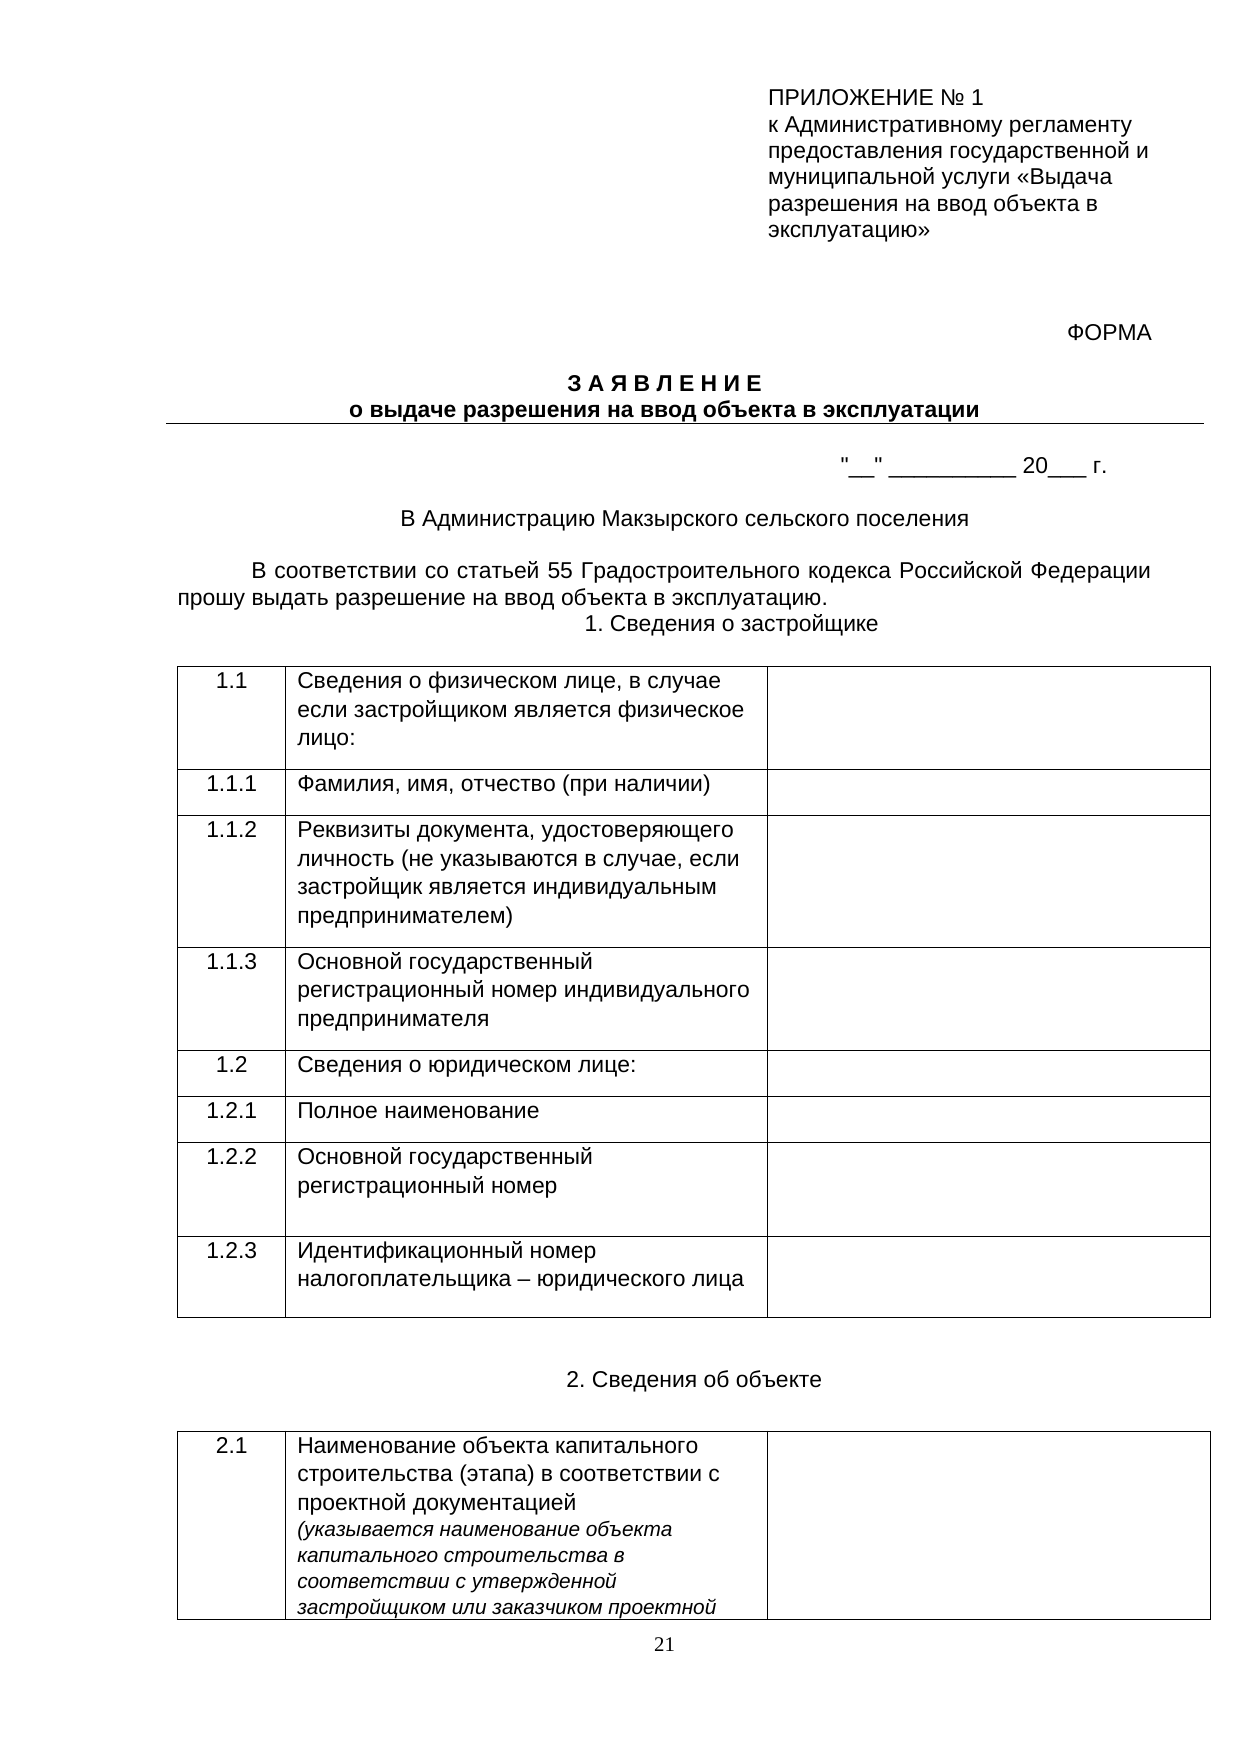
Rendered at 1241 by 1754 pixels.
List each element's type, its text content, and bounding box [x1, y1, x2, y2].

table_cell 2. Сведения об объекте [177, 1318, 1211, 1431]
text о выдаче разрешения на ввод объекта в эксплуатации [177, 396, 1152, 423]
table_cell [768, 1143, 1210, 1236]
table_cell [768, 1237, 1210, 1317]
table_cell Фамилия, имя, отчество (при наличии) [286, 770, 767, 815]
table_cell 1.1 [178, 667, 285, 769]
table_cell Идентификационный номер налогоплательщика – юридического лица [286, 1237, 767, 1317]
table_cell 1.2 [178, 1051, 285, 1096]
table_cell [768, 948, 1210, 1050]
table_cell 1.1.2 [178, 816, 285, 947]
text В соответствии со статьей 55 Градостроительного кодекса Российской Федерации прошу выдать разрешение на ввод объекта в эксплуатацию. [177, 557, 1152, 610]
table_cell [768, 770, 1210, 815]
text ФОРМА [768, 319, 1152, 345]
table_cell 1.2.1 [178, 1097, 285, 1142]
table_cell Основной государственный регистрационный номер [286, 1143, 767, 1236]
table_cell Сведения о юридическом лице: [286, 1051, 767, 1096]
table_cell 1.1.1 [178, 770, 285, 815]
table_cell 1.2.3 [178, 1237, 285, 1317]
table_cell Полное наименование [286, 1097, 767, 1142]
text З А Я В Л Е Н И Е [177, 370, 1152, 396]
table_cell [768, 816, 1210, 947]
table_cell Реквизиты документа, удостоверяющего личность (не указываются в случае, если застройщик является индивидуальным предпринимателем) [286, 816, 767, 947]
table_cell [768, 1097, 1210, 1142]
table_cell 1.2.2 [178, 1143, 285, 1236]
table_cell Основной государственный регистрационный номер индивидуального предпринимателя [286, 948, 767, 1050]
table_cell [768, 1432, 1210, 1618]
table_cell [286, 1432, 767, 1618]
table_cell 1.1.3 [178, 948, 285, 1050]
table_header "__" __________ 20___ г. В Администрацию Макзырского сельского поселения [166, 424, 1203, 531]
text ПРИЛОЖЕНИЕ № 1 к Административному регламенту предоставления государственной и муниципальной услуги «Выдача разрешения на ввод объекта в эксплуатацию» [768, 84, 1152, 242]
table_header 1. Сведения о застройщике [177, 610, 1211, 666]
table_cell 2.1 [178, 1432, 285, 1618]
table_cell [768, 667, 1210, 769]
table_cell Сведения о физическом лице, в случае если застройщиком является физическое лицо: [286, 667, 767, 769]
table_cell [768, 1051, 1210, 1096]
